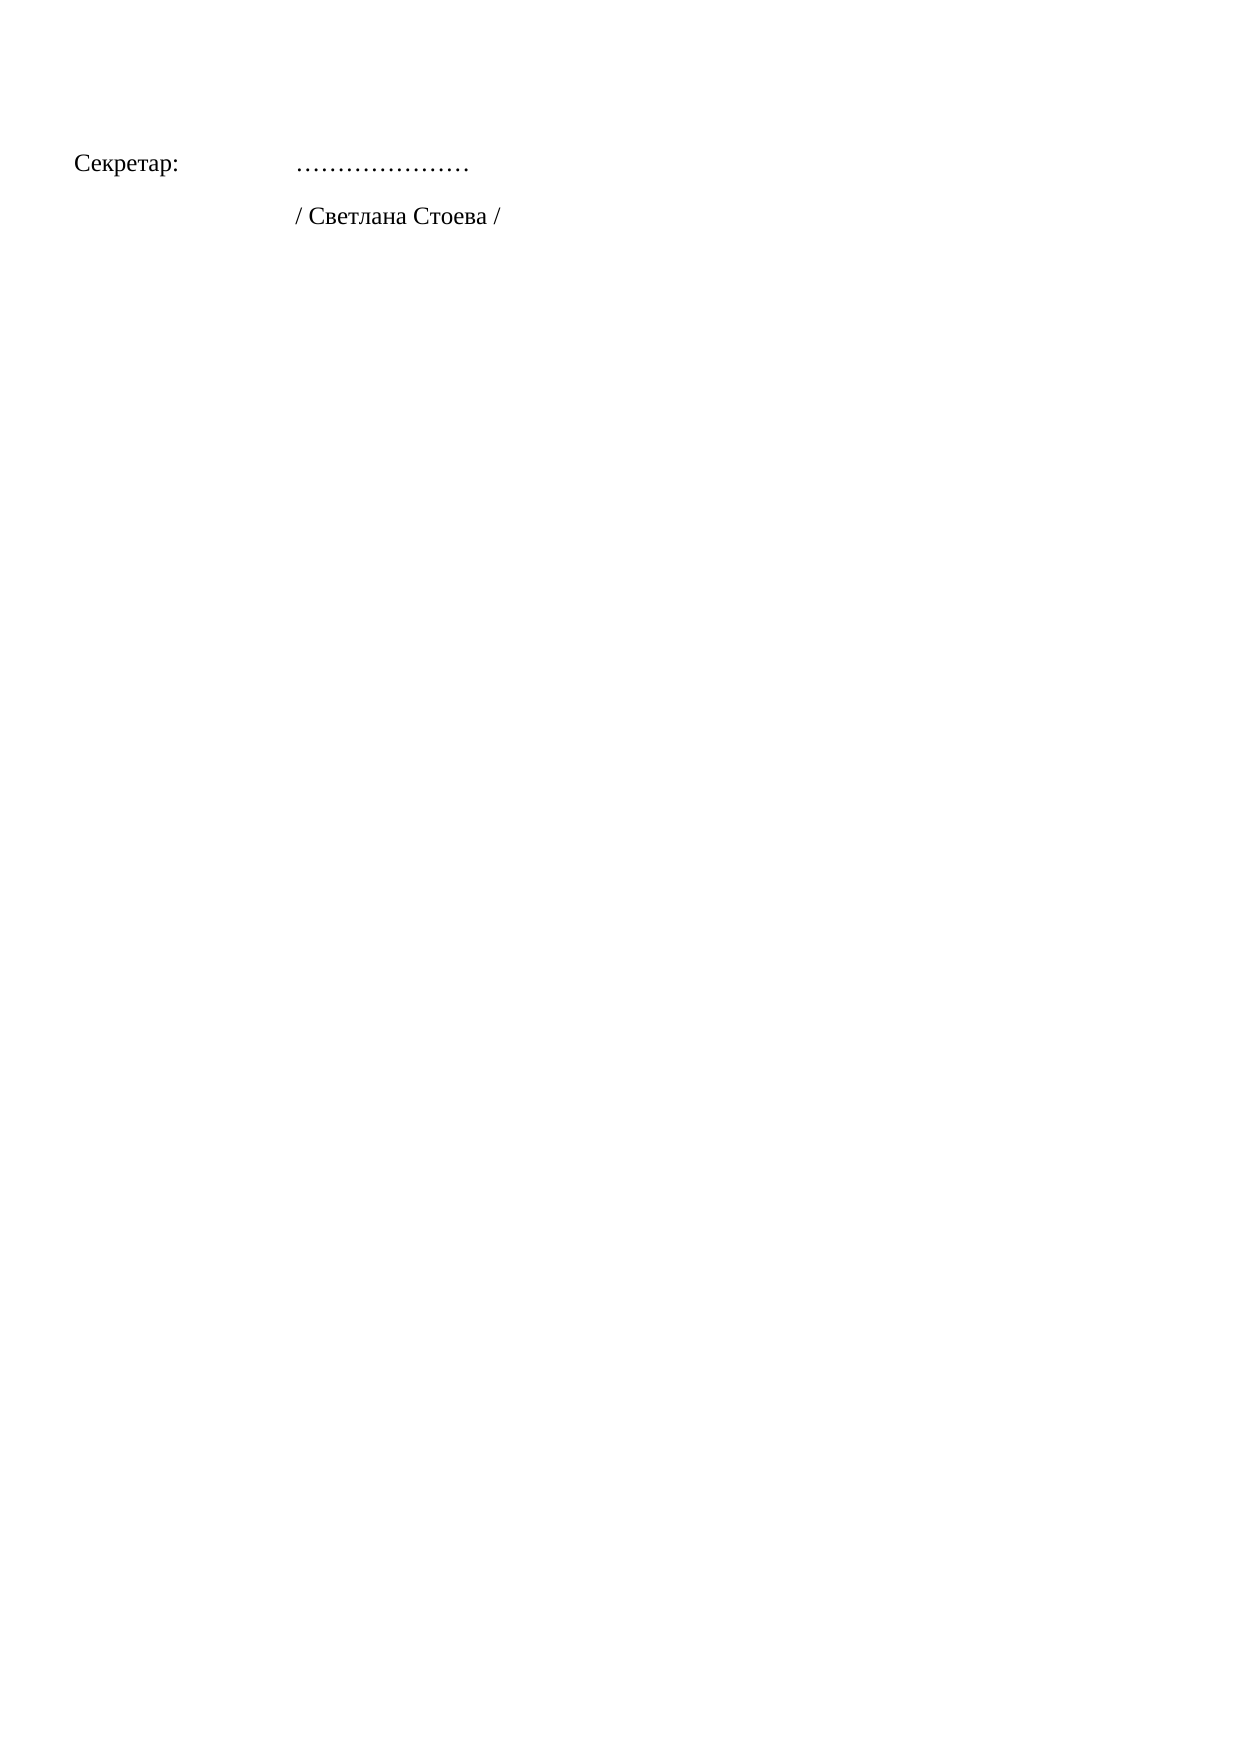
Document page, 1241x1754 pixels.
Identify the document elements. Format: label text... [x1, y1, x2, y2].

text / Светлана Стоева / [74, 201, 1167, 230]
text Секретар: ………………… [74, 148, 1167, 176]
